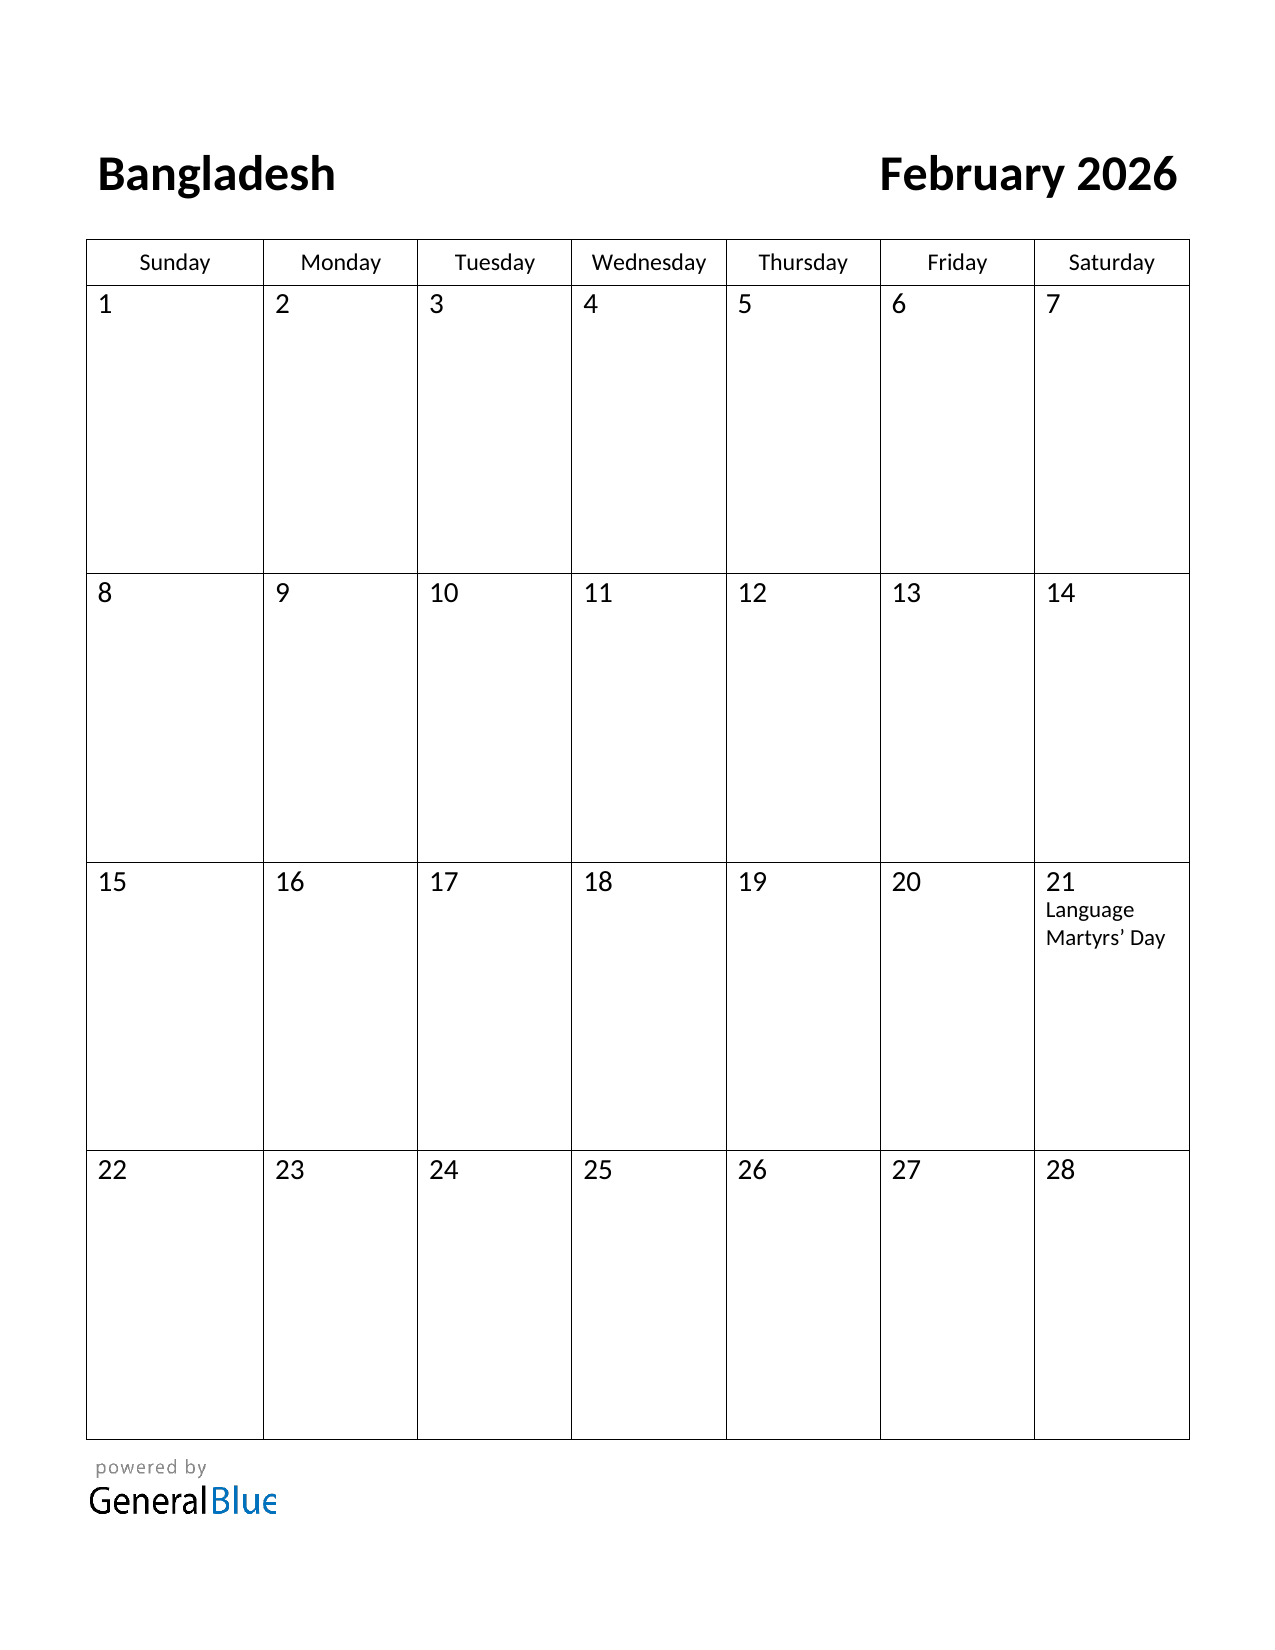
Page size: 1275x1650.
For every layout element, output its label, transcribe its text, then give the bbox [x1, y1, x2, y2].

table_cell 28 [1035, 1151, 1189, 1184]
table_cell Language Martyrs’ Day [1035, 895, 1189, 1150]
table_cell 23 [264, 1151, 417, 1184]
table_cell [881, 607, 1034, 862]
table_cell [87, 318, 263, 573]
table_cell [264, 895, 417, 1150]
table_cell Friday [881, 240, 1034, 284]
table_cell [572, 895, 726, 1150]
table_cell 25 [572, 1151, 726, 1184]
table_cell [1035, 607, 1189, 862]
table_cell [418, 1184, 571, 1439]
table_cell [881, 1184, 1034, 1439]
table_cell 3 [418, 286, 571, 318]
table_cell 14 [1035, 574, 1189, 607]
table_cell [418, 607, 571, 862]
table_cell [727, 607, 880, 862]
table_cell 16 [264, 863, 417, 895]
table_cell 9 [264, 574, 417, 607]
table_cell [1035, 1184, 1189, 1439]
table_header Bangladesh [86, 105, 572, 239]
table_cell 10 [418, 574, 571, 607]
table_cell [264, 607, 417, 862]
table_cell 1 [87, 286, 263, 318]
table_cell [727, 895, 880, 1150]
table_cell 12 [727, 574, 880, 607]
table_cell 13 [881, 574, 1034, 607]
table_cell [572, 607, 726, 862]
table_cell [86, 1440, 1189, 1538]
table_cell [87, 607, 263, 862]
table_cell 8 [87, 574, 263, 607]
table_cell [881, 895, 1034, 1150]
table_cell 17 [418, 863, 571, 895]
table_cell 18 [572, 863, 726, 895]
table_cell Monday [264, 240, 417, 284]
table_cell [87, 1184, 263, 1439]
table_cell 26 [727, 1151, 880, 1184]
picture [88, 1457, 276, 1519]
table_cell 6 [881, 286, 1034, 318]
table_cell 2 [264, 286, 417, 318]
table_cell 11 [572, 574, 726, 607]
table_cell Thursday [727, 240, 880, 284]
table_cell [418, 895, 571, 1150]
table_cell 20 [881, 863, 1034, 895]
table_cell [727, 1184, 880, 1439]
table_cell Wednesday [572, 240, 726, 284]
table_cell 21 [1035, 863, 1189, 895]
table_cell 24 [418, 1151, 571, 1184]
table_cell Saturday [1035, 240, 1189, 284]
table_cell [264, 1184, 417, 1439]
table_cell [881, 318, 1034, 573]
table_cell Sunday [87, 240, 263, 284]
table_header February 2026 [572, 105, 1189, 239]
table_cell 5 [727, 286, 880, 318]
table_cell Tuesday [418, 240, 571, 284]
table_cell [572, 318, 726, 573]
table_cell [727, 318, 880, 573]
table_cell [418, 318, 571, 573]
table_cell 19 [727, 863, 880, 895]
table_cell [264, 318, 417, 573]
table_cell 15 [87, 863, 263, 895]
table_cell 27 [881, 1151, 1034, 1184]
table_cell [87, 895, 263, 1150]
table_cell 4 [572, 286, 726, 318]
table_cell [572, 1184, 726, 1439]
table_cell 7 [1035, 286, 1189, 318]
table_cell [1035, 318, 1189, 573]
table_cell 22 [87, 1151, 263, 1184]
